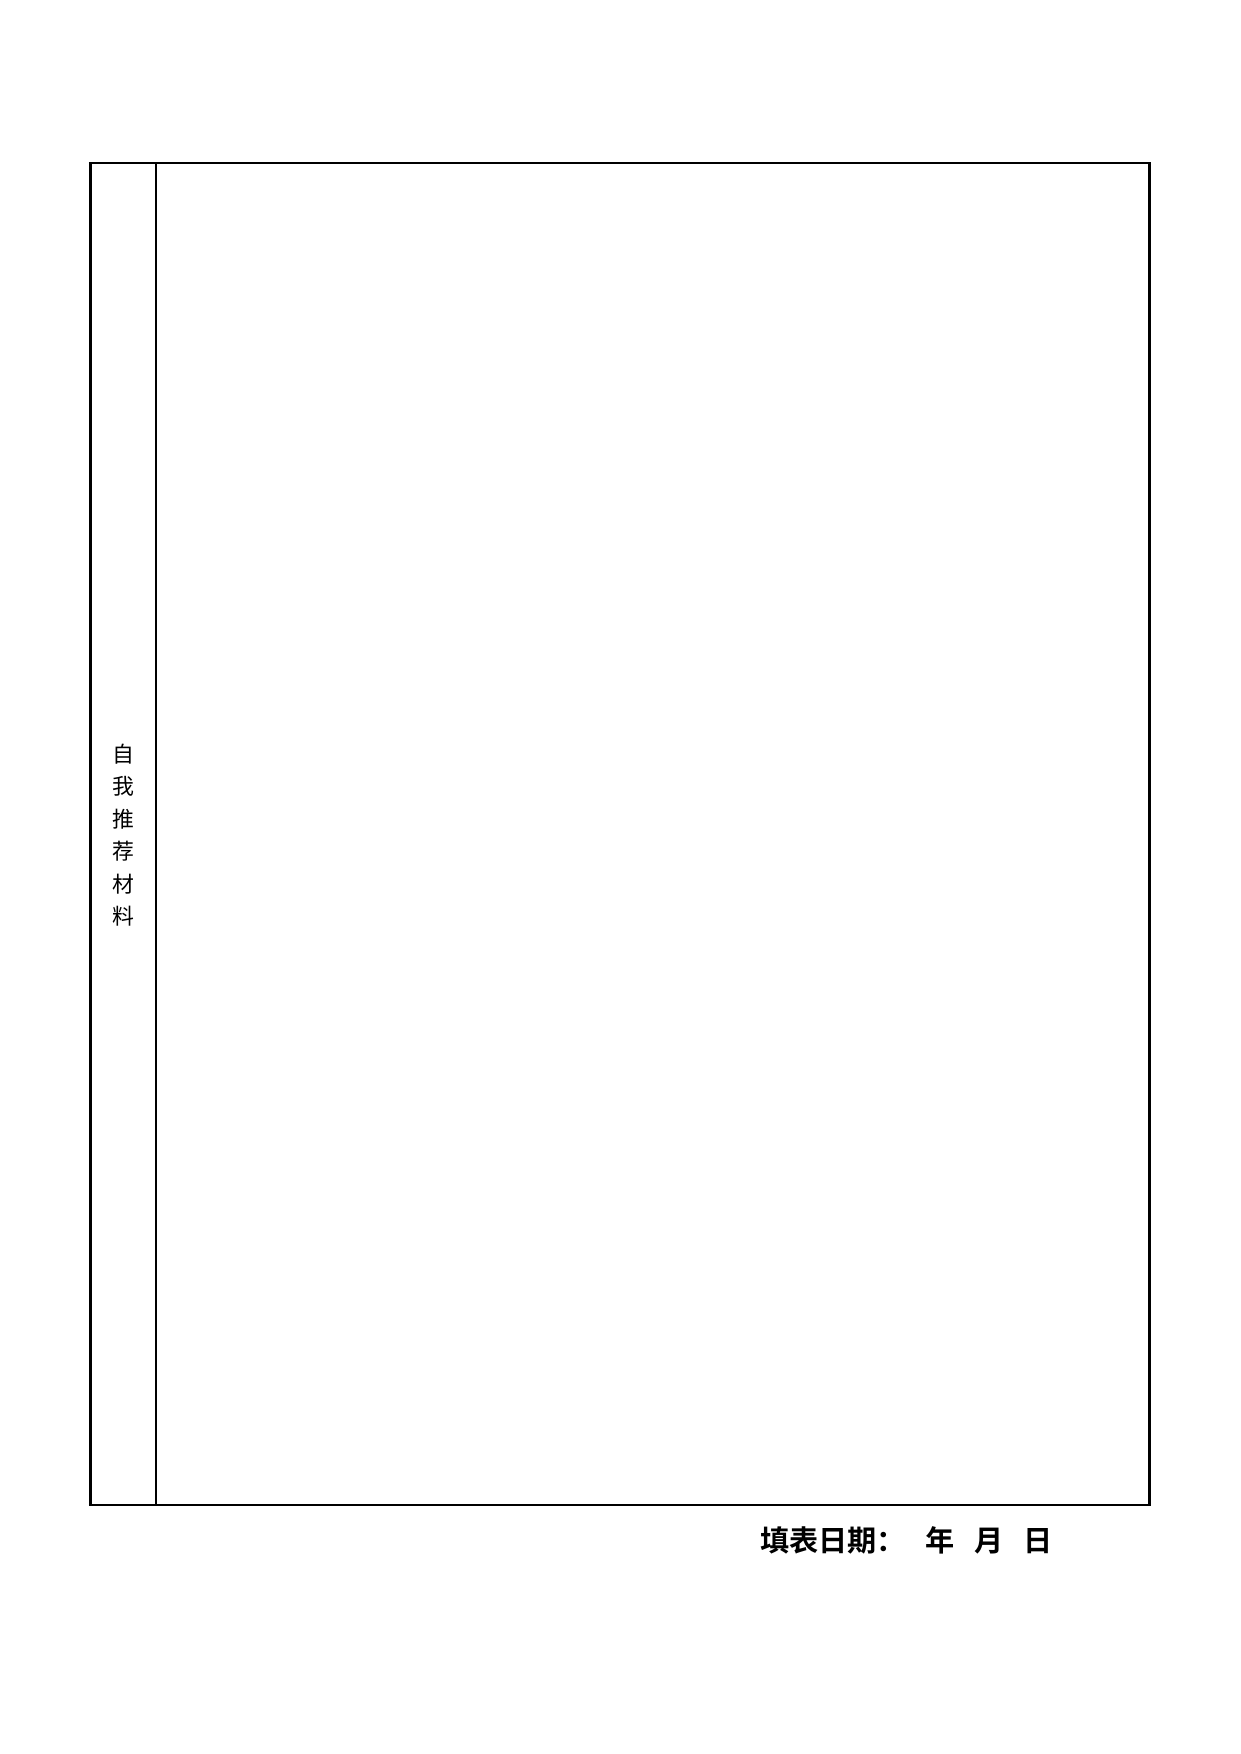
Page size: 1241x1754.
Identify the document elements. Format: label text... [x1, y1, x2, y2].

table_cell 自我推荐材料 [92, 164, 155, 1504]
text 填表日期： 年 月 日 [187, 1506, 1053, 1571]
table_cell [157, 164, 1148, 1504]
